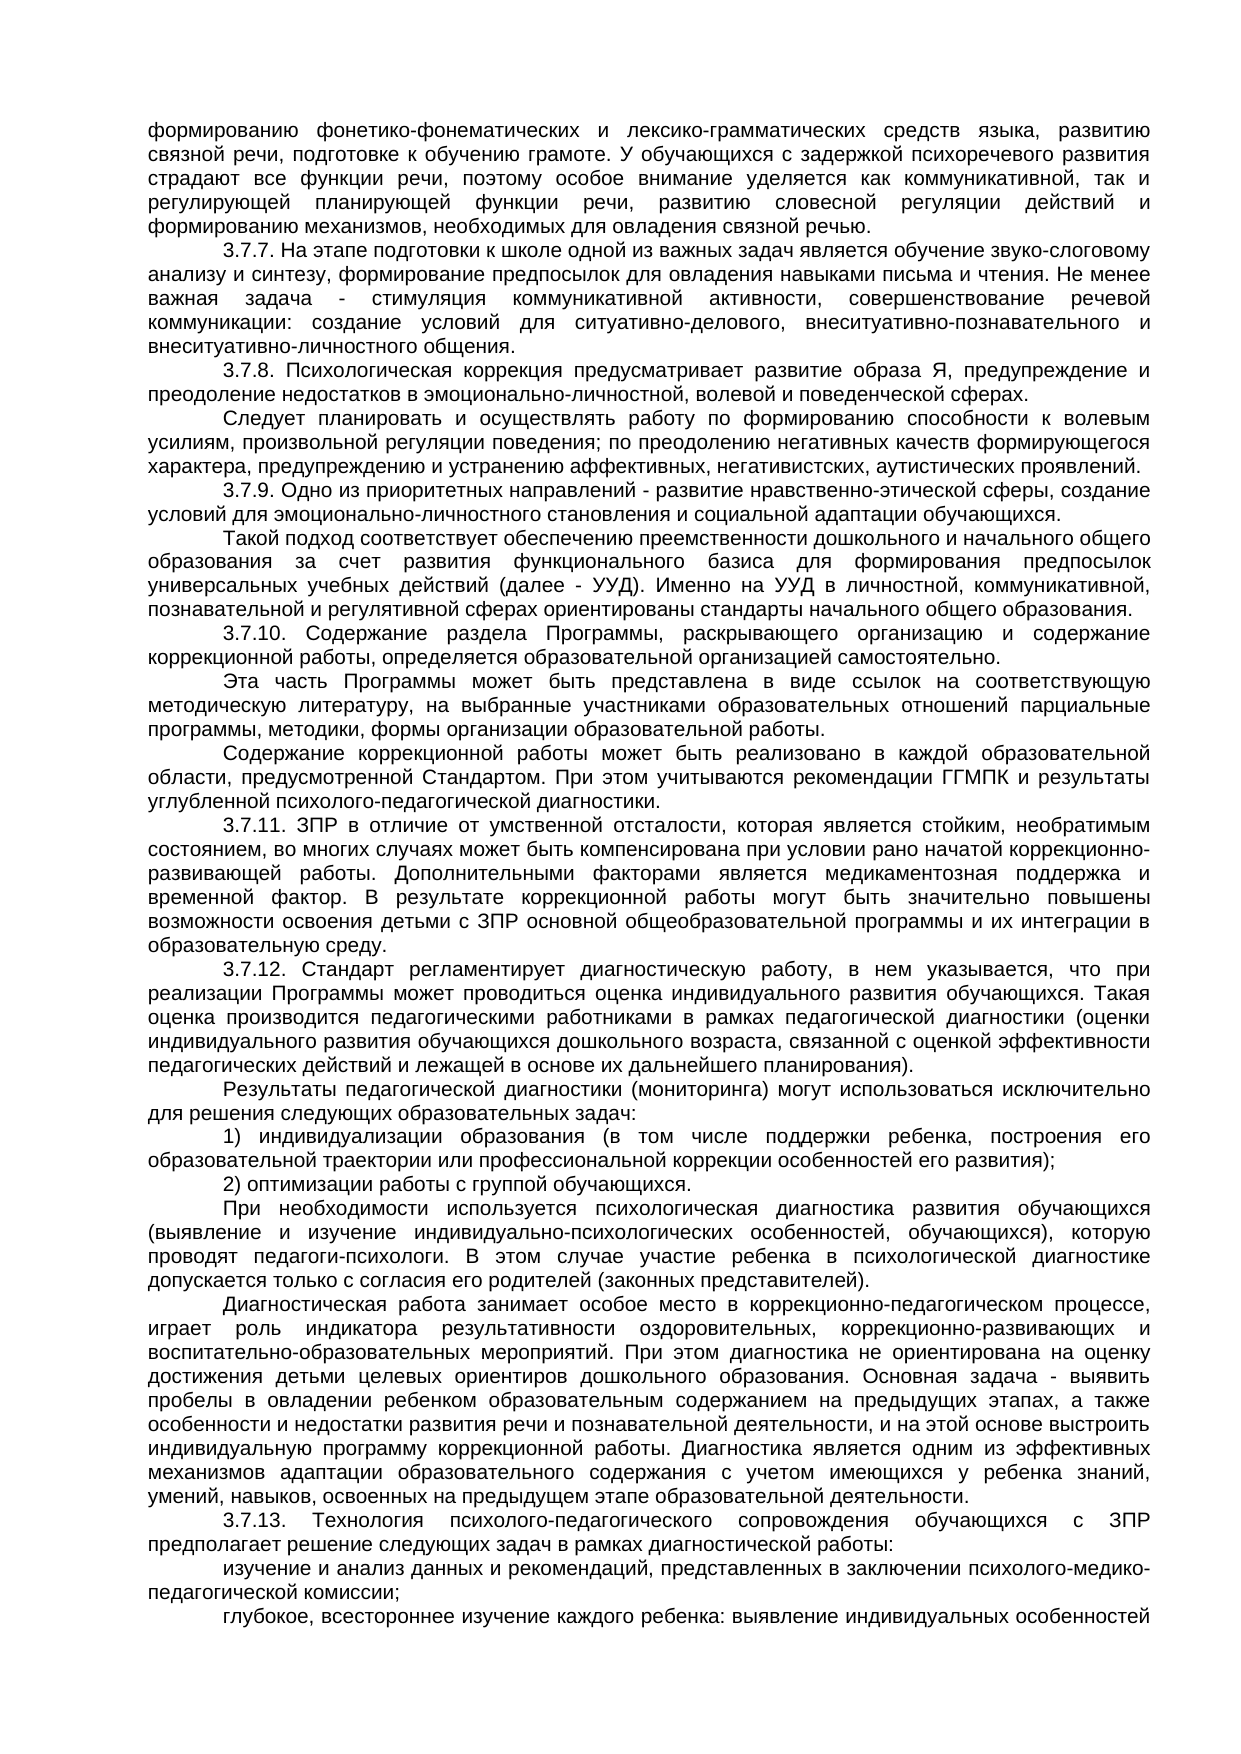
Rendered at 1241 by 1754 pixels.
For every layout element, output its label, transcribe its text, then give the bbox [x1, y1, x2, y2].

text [148, 118, 1152, 238]
text 3.7.11. ЗПР в отличие от умственной отсталости, которая является стойким, необратимым состоянием, во многих случаях может быть компенсирована при условии рано начатой коррекционно-развивающей работы. Дополнительными факторами является медикаментозная поддержка и временной фактор. В результате коррекционной работы могут быть значительно повышены возможности освоения детьми с ЗПР основной общеобразовательной программы и их интеграции в образовательную среду. [148, 813, 1152, 957]
text 3.7.8. Психологическая коррекция предусматривает развитие образа Я, предупреждение и преодоление недостатков в эмоционально-личностной, волевой и поведенческой сферах. [148, 358, 1152, 406]
text Результаты педагогической диагностики (мониторинга) могут использоваться исключительно для решения следующих образовательных задач: [148, 1076, 1152, 1124]
text 2) оптимизации работы с группой обучающихся. [148, 1172, 1152, 1196]
text Содержание коррекционной работы может быть реализовано в каждой образовательной области, предусмотренной Стандартом. При этом учитываются рекомендации ГГМПК и результаты углубленной психолого-педагогической диагностики. [148, 741, 1152, 813]
text 3.7.9. Одно из приоритетных направлений - развитие нравственно-этической сферы, создание условий для эмоционально-личностного становления и социальной адаптации обучающихся. [148, 477, 1152, 525]
text изучение и анализ данных и рекомендаций, представленных в заключении психолого-медико-педагогической комиссии; [148, 1556, 1152, 1603]
text 3.7.7. На этапе подготовки к школе одной из важных задач является обучение звуко-слоговому анализу и синтезу, формирование предпосылок для овладения навыками письма и чтения. Не менее важная задача - стимуляция коммуникативной активности, совершенствование речевой коммуникации: создание условий для ситуативно-делового, внеситуативно-познавательного и внеситуативно-личностного общения. [148, 238, 1152, 358]
text Диагностическая работа занимает особое место в коррекционно-педагогическом процессе, играет роль индикатора результативности оздоровительных, коррекционно-развивающих и воспитательно-образовательных мероприятий. При этом диагностика не ориентирована на оценку достижения детьми целевых ориентиров дошкольного образования. Основная задача - выявить пробелы в овладении ребенком образовательным содержанием на предыдущих этапах, а также особенности и недостатки развития речи и познавательной деятельности, и на этой основе выстроить индивидуальную программу коррекционной работы. Диагностика является одним из эффективных механизмов адаптации образовательного содержания с учетом имеющихся у ребенка знаний, умений, навыков, освоенных на предыдущем этапе образовательной деятельности. [148, 1292, 1152, 1508]
text 3.7.13. Технология психолого-педагогического сопровождения обучающихся с ЗПР предполагает решение следующих задач в рамках диагностической работы: [148, 1508, 1152, 1556]
text Следует планировать и осуществлять работу по формированию способности к волевым усилиям, произвольной регуляции поведения; по преодолению негативных качеств формирующегося характера, предупреждению и устранению аффективных, негативистских, аутистических проявлений. [148, 406, 1152, 477]
text Такой подход соответствует обеспечению преемственности дошкольного и начального общего образования за счет развития функционального базиса для формирования предпосылок универсальных учебных действий (далее - УУД). Именно на УУД в личностной, коммуникативной, познавательной и регулятивной сферах ориентированы стандарты начального общего образования. [148, 525, 1152, 621]
text 3.7.12. Стандарт регламентирует диагностическую работу, в нем указывается, что при реализации Программы может проводиться оценка индивидуального развития обучающихся. Такая оценка производится педагогическими работниками в рамках педагогической диагностики (оценки индивидуального развития обучающихся дошкольного возраста, связанной с оценкой эффективности педагогических действий и лежащей в основе их дальнейшего планирования). [148, 957, 1152, 1076]
text 3.7.10. Содержание раздела Программы, раскрывающего организацию и содержание коррекционной работы, определяется образовательной организацией самостоятельно. [148, 621, 1152, 669]
text 1) индивидуализации образования (в том числе поддержки ребенка, построения его образовательной траектории или профессиональной коррекции особенностей его развития); [148, 1124, 1152, 1172]
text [148, 1603, 1152, 1627]
text При необходимости используется психологическая диагностика развития обучающихся (выявление и изучение индивидуально-психологических особенностей, обучающихся), которую проводят педагоги-психологи. В этом случае участие ребенка в психологической диагностике допускается только с согласия его родителей (законных представителей). [148, 1196, 1152, 1292]
text Эта часть Программы может быть представлена в виде ссылок на соответствующую методическую литературу, на выбранные участниками образовательных отношений парциальные программы, методики, формы организации образовательной работы. [148, 669, 1152, 741]
